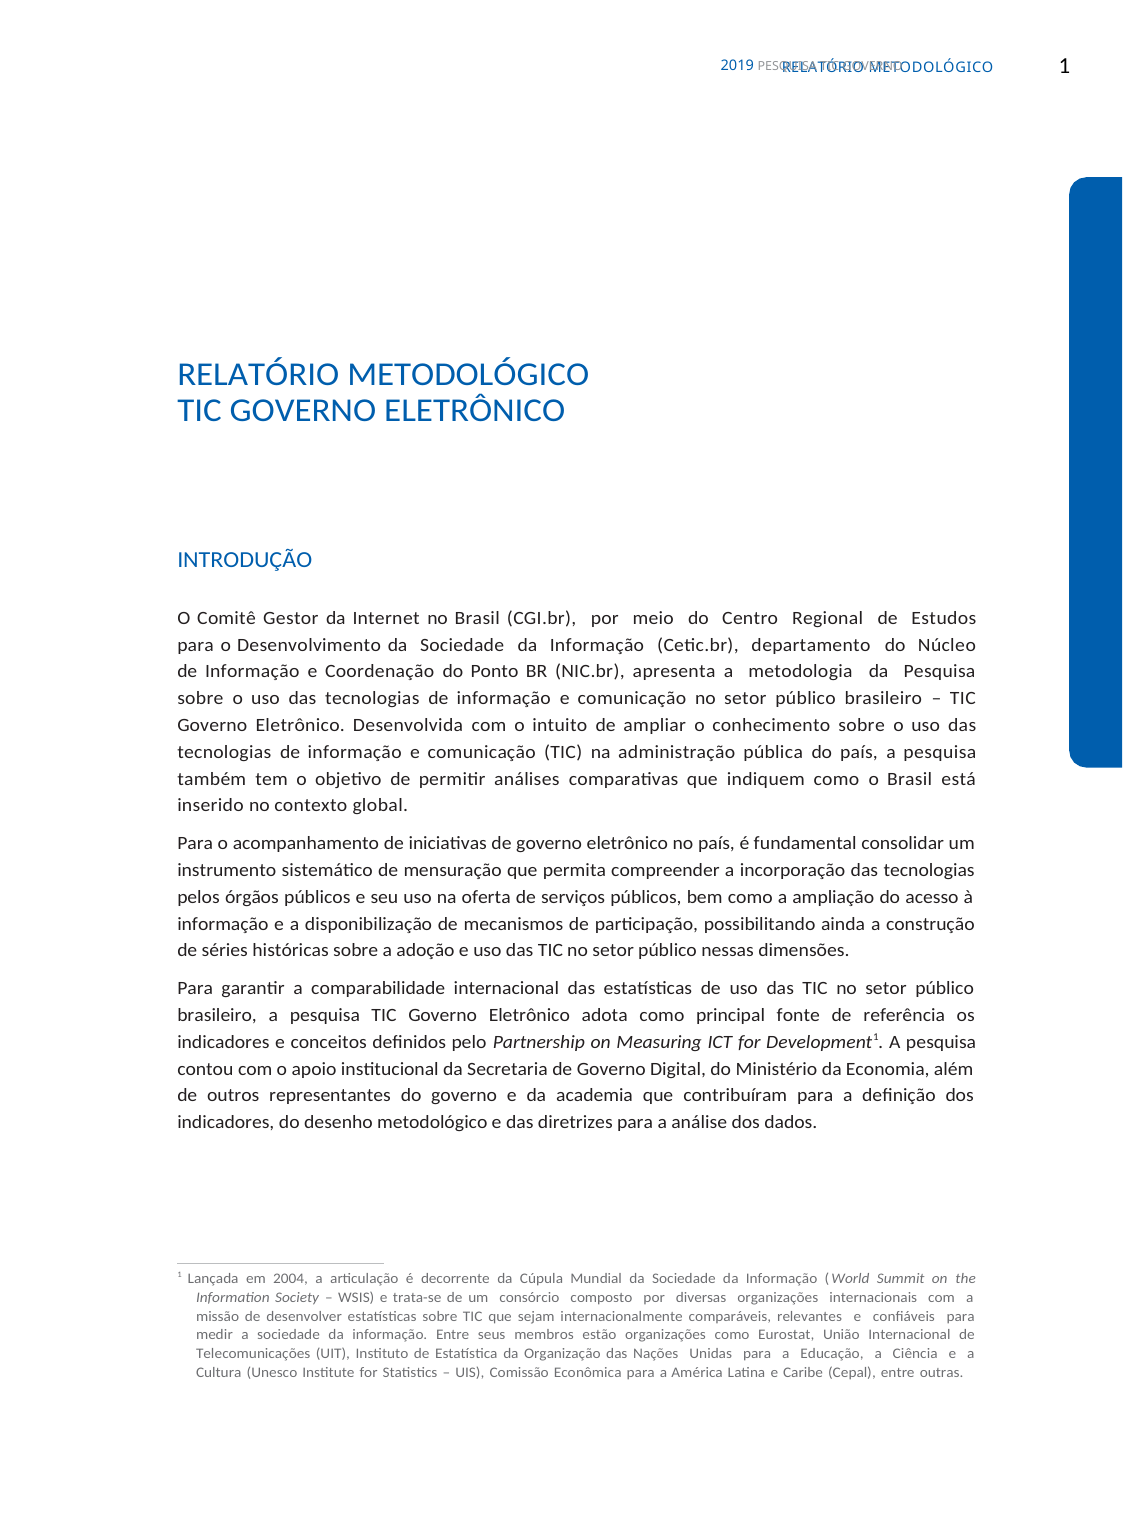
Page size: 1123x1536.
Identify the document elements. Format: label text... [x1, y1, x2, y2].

text O Comitê Gestor da Internet no Brasil (CGI.br), por meio do Centro Regional de Estudos para o Desenvolvimento da Sociedade da Informação (Cetic.br), departamento do Núcleo de Informação e Coordenação do Ponto BR (NIC.br), apresenta a metodologia da Pesquisa sobre o uso das tecnologias de informação e comunicação no setor público brasileiro – TIC Governo Eletrônico. Desenvolvida com o intuito de ampliar o conhecimento sobre o uso das tecnologias de informação e comunicação (TIC) na administração pública do país, a pesquisa também tem o objetivo de permitir análises comparativas que indiquem como o Brasil está inserido no contexto global. [177, 606, 976, 816]
text Para o acompanhamento de iniciativas de governo eletrônico no país, é fundamental consolidar um instrumento sistemático de mensuração que permita compreender a incorporação das tecnologias pelos órgãos públicos e seu uso na oferta de serviços públicos, bem como a ampliação do acesso à informação e a disponibilização de mecanismos de participação, possibilitando ainda a construção de séries históricas sobre a adoção e uso das TIC no setor público nessas dimensões. [177, 832, 976, 962]
text Para garantir a comparabilidade internacional das estatísticas de uso das TIC no setor público brasileiro, a pesquisa TIC Governo Eletrônico adota como principal fonte de referência os indicadores e conceitos definidos pelo Partnership on Measuring ICT for Development1. A pesquisa contou com o apoio institucional da Secretaria de Governo Digital, do Ministério da Economia, além de outros representantes do governo e da academia que contribuíram para a definição dos indicadores, do desenho metodológico e das diretrizes para a análise dos dados. [177, 976, 976, 1133]
text 1 Lançada em 2004, a articulação é decorrente da Cúpula Mundial da Sociedade da Informação (World Summit on the Information Society – WSIS) e trata-se de um consórcio composto por diversas organizações internacionais com a missão de desenvolver estatísticas sobre TIC que sejam internacionalmente comparáveis, relevantes e confiáveis para medir a sociedade da informação. Entre seus membros estão organizações como Eurostat, União Internacional de Telecomunicações (UIT), Instituto de Estatística da Organização das Nações Unidas para a Educação, a Ciência e a Cultura (Unesco Institute for Statistics – UIS), Comissão Econômica para a América Latina e Caribe (Cepal), entre outras. [177, 1269, 976, 1381]
text RELATÓRIO METODOLÓGICO TIC GOVERNO ELETRÔNICO [177, 356, 632, 430]
subtitle INTRODUÇÃO [177, 546, 987, 573]
